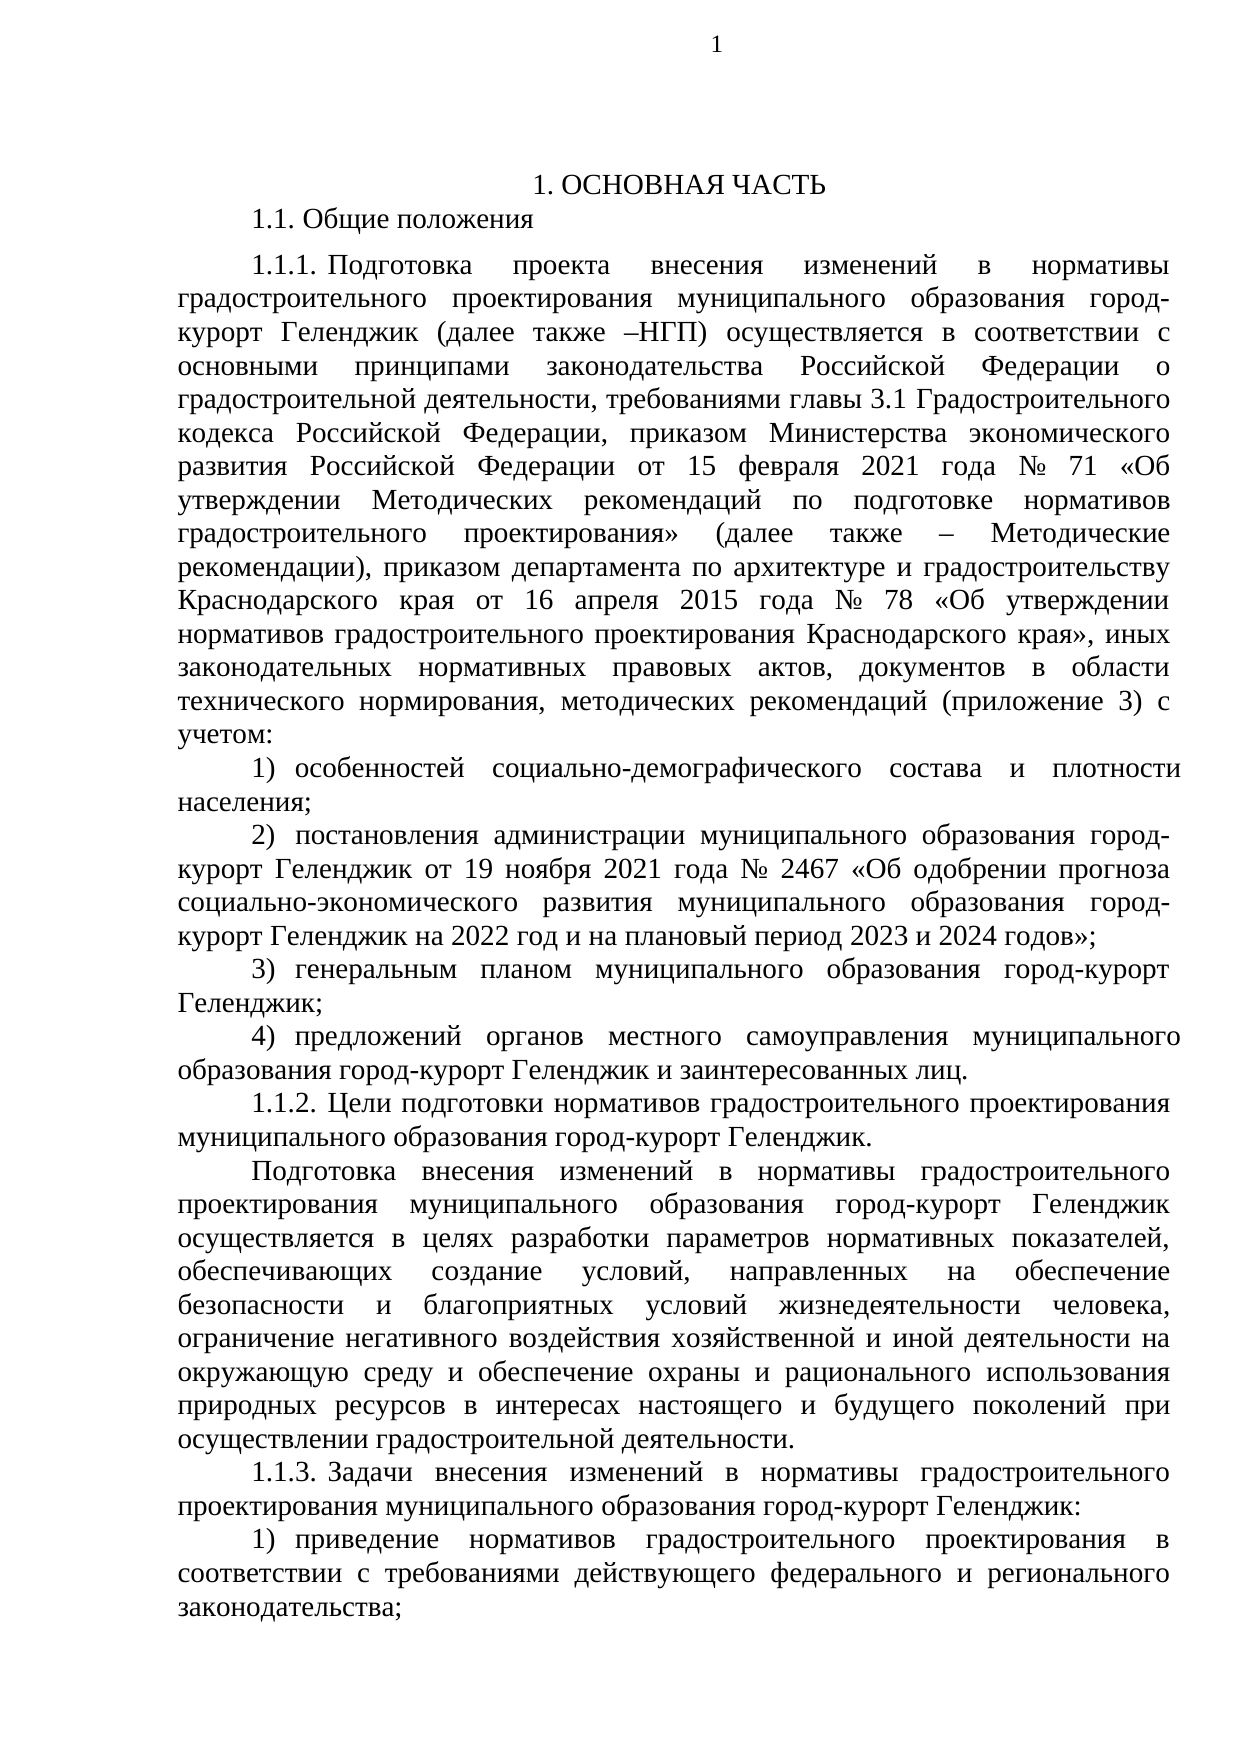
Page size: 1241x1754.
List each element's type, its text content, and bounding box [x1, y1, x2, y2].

text Подготовка внесения изменений в нормативы градостроительного проектирования муниципального образования город-курорт Геленджик осуществляется в целях разработки параметров нормативных показателей, обеспечивающих создание условий, направленных на обеспечение безопасности и благоприятных условий жизнедеятельности человека, ограничение негативного воздействия хозяйственной и иной деятельности на окружающую среду и обеспечение охраны и рационального использования природных ресурсов в интересах настоящего и будущего поколений при осуществлении градостроительной деятельности. [177, 1153, 1170, 1454]
list приведение нормативов градостроительного проектирования в соответствии с требованиями действующего федерального и регионального законодательства; [177, 1522, 1170, 1622]
list постановления администрации муниципального образования город-курорт Геленджик от 19 ноября 2021 года № 2467 «Об одобрении прогноза социально-экономического развития муниципального образования город-курорт Геленджик на 2022 год и на плановый период 2023 и 2024 годов»; [177, 817, 1170, 951]
list генеральным планом муниципального образования город-курорт Геленджик; [177, 951, 1170, 1018]
list Подготовка проекта внесения изменений в нормативы градостроительного проектирования муниципального образования город-курорт Геленджик (далее также –НГП) осуществляется в соответствии с основными принципами законодательства Российской Федерации о градостроительной деятельности, требованиями главы 3.1 Градостроительного кодекса Российской Федерации, приказом Министерства экономического развития Российской Федерации от 15 февраля 2021 года № 71 «Об утверждении Методических рекомендаций по подготовке нормативов градостроительного проектирования» (далее также – Методические рекомендации), приказом департамента по архитектуре и градостроительству Краснодарского края от 16 апреля 2015 года № 78 «Об утверждении нормативов градостроительного проектирования Краснодарского края», иных законодательных нормативных правовых актов, документов в области технического нормирования, методических рекомендаций (приложение 3) с учетом: [177, 247, 1170, 750]
subtitle 1.1. Общие положения [177, 201, 1181, 234]
list предложений органов местного самоуправления муниципального образования город-курорт Геленджик и заинтересованных лиц. [177, 1018, 1181, 1086]
list особенностей социально-демографического состава и плотности населения; [177, 750, 1181, 817]
list Задачи внесения изменений в нормативы градостроительного проектирования муниципального образования город-курорт Геленджик: [177, 1454, 1170, 1522]
subtitle 1. ОСНОВНАЯ ЧАСТЬ [177, 167, 1181, 201]
list Цели подготовки нормативов градостроительного проектирования муниципального образования город-курорт Геленджик. [177, 1086, 1170, 1153]
